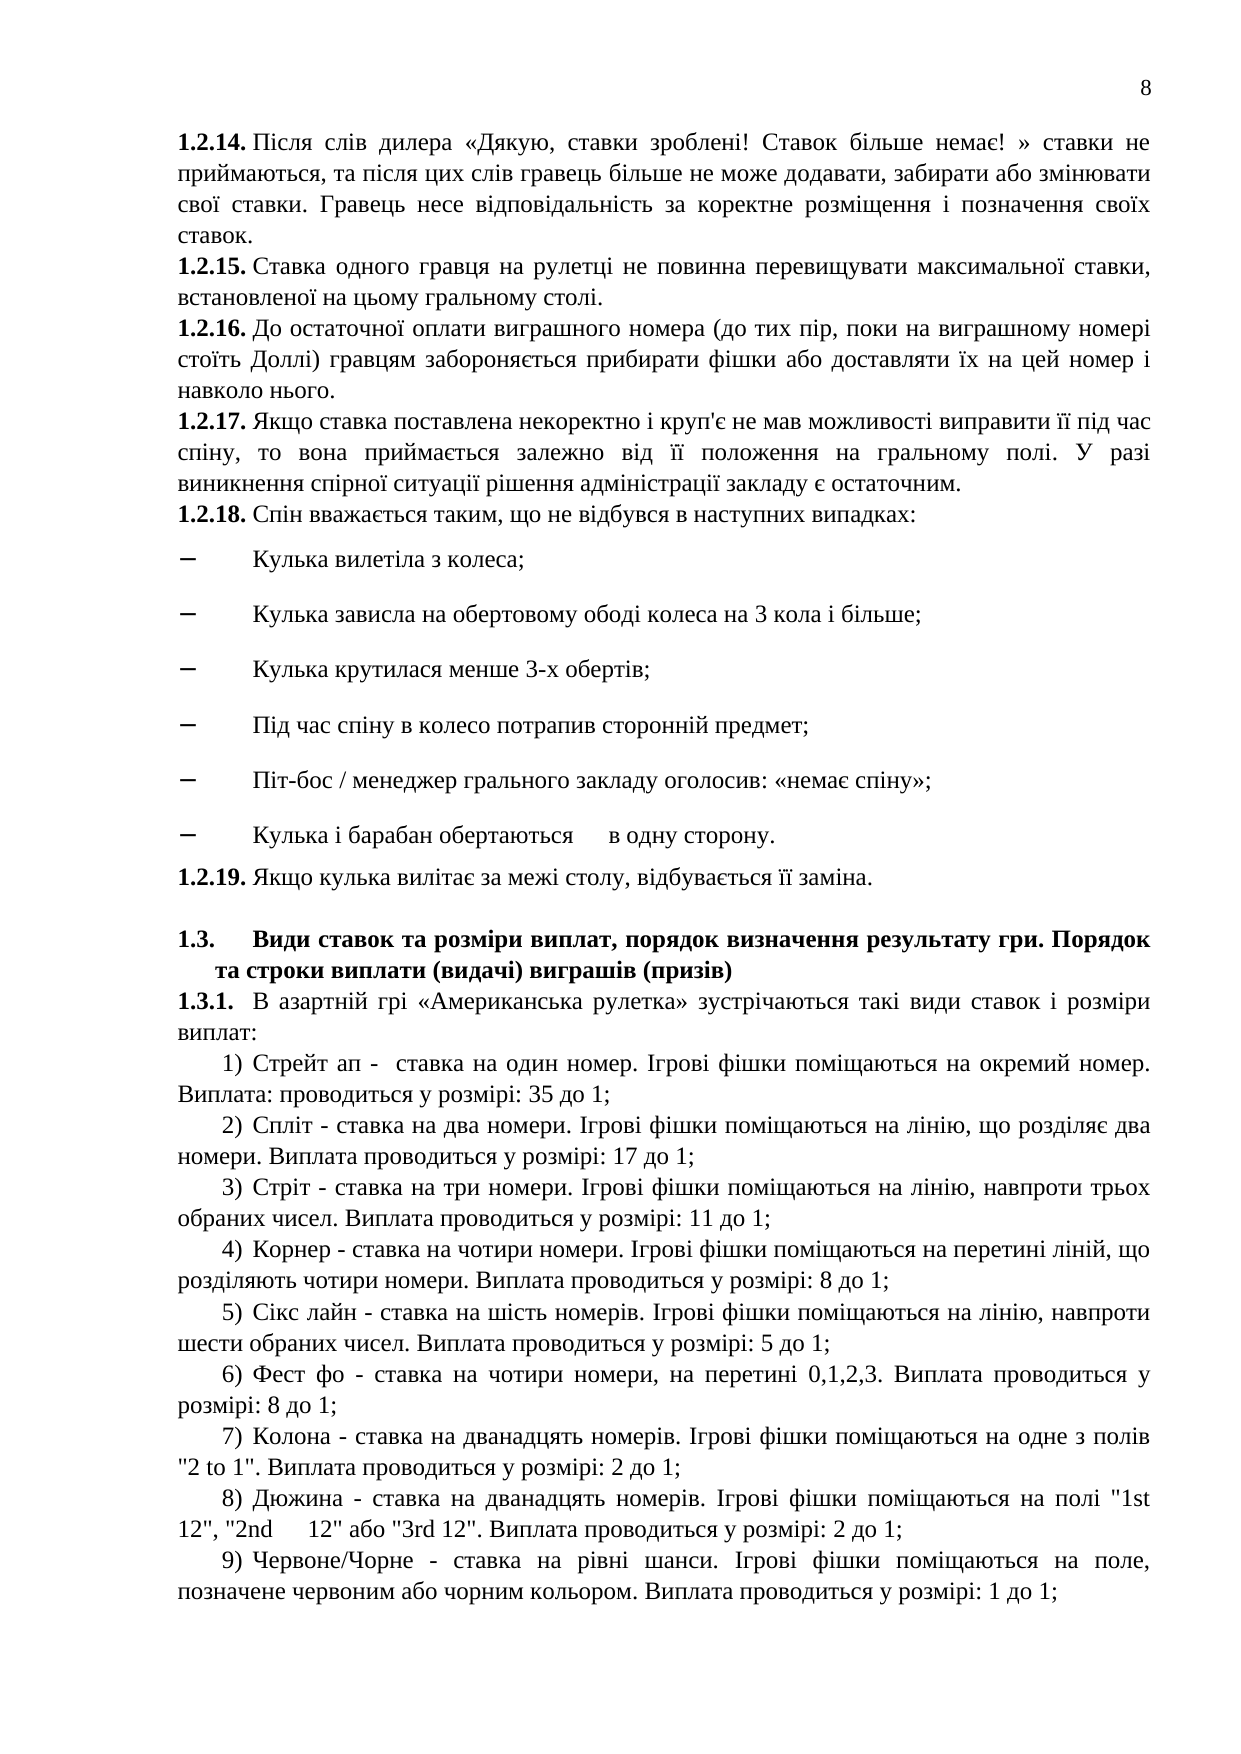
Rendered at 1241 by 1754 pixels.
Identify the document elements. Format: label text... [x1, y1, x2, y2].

list До остаточної оплати виграшного номера (до тих пір, поки на виграшному номері стоїть Доллі) гравцям забороняється прибирати фішки або доставляти їх на цей номер і навколо нього. [177, 313, 1152, 404]
list Корнер - ставка на чотири номери. Ігрові фішки поміщаються на перетині ліній, що розділяють чотири номери. Виплата проводиться у розмірі: 8 до 1; [177, 1234, 1152, 1294]
list Сікс лайн - ставка на шість номерів. Ігрові фішки поміщаються на лінію, навпроти шести обраних чисел. Виплата проводиться у розмірі: 5 до 1; [177, 1297, 1152, 1356]
list Червоне/Чорне - ставка на рівні шанси. Ігрові фішки поміщаються на поле, позначене червоним або чорним кольором. Виплата проводиться у розмірі: 1 до 1; [177, 1545, 1152, 1605]
list Піт-бос / менеджер грального закладу оголосив «немає спіну»; [177, 751, 1152, 803]
list Види ставок та розміри виплат, порядок визначення результату гри. Порядок та строки виплати (видачі) виграшів (призів) [177, 924, 1152, 984]
list Якщо ставка поставлена некоректно і круп'є не мав можливості виправити її під час спіну, то вона приймається залежно від її положення на гральному полі. У разі виникнення спірної ситуації рішення адміністрації закладу є остаточним. [177, 406, 1152, 497]
list Кулька крутилася менше 3-х обертів; [177, 641, 1152, 692]
list Дюжина - ставка на дванадцять номерів. Ігрові фішки поміщаються на полі "1st 12", "2 12" або "3rd 12". Виплата проводиться у розмірі: 2 до 1; [177, 1483, 1152, 1543]
list Стріт - ставка на три номери. Ігрові фішки поміщаються на лінію, навпроти трьох обраних чисел. Виплата проводиться у розмірі: 11 до 1; [177, 1172, 1152, 1232]
list Спліт - ставка на два номери. Ігрові фішки поміщаються на лінію, що розділяє два номери. Виплата проводиться у розмірі: 17 до 1; [177, 1110, 1152, 1170]
list Стрейт ап - ставка на один номер. Ігрові фішки поміщаються на окремий номер. Виплата: проводиться у розмірі: 35 до 1; [177, 1048, 1152, 1108]
list Якщо кулька вилітає за межі столу, відбувається її заміна. [177, 862, 1152, 891]
list Спін вважається таким, що не відбувся в наступних випадках: [177, 499, 1152, 528]
list Фест фо - ставка на чотири номери, на перетині 0,1,2,3. Виплата проводиться у розмірі: 8 до 1; [177, 1359, 1152, 1418]
list Під час спіну в колесо потрапив сторонній предмет; [177, 696, 1152, 747]
list Кулька і барабан в одну сторону. [177, 807, 1152, 858]
list Ставка одного гравця на рулетці не повинна перевищувати максимальної ставки, встановленої на цьому гральному столі. [177, 251, 1152, 311]
list Колона - ставка на дванадцять номерів. Ігрові фішки поміщаються на одне з полів "2 to 1". Виплата проводиться у розмірі: 2 до 1; [177, 1421, 1152, 1481]
list Кулька зависла на обертовому ободі колеса на 3 кола і більше; [177, 585, 1152, 637]
list В азартній грі «Американська рулетка» зустрічаються такі види ставок і розміри виплат: [177, 986, 1152, 1046]
list Після слів дилера «Дякую, ставки зроблені! Ставок більше немає! » ставки не приймаються, та після цих слів гравець більше не може додавати, забирати або змінювати свої ставки. Гравець несе відповідальність за коректне розміщення і позначення своїх ставок. [177, 127, 1152, 248]
list Кулька вилетіла з колеса; [177, 530, 1152, 581]
